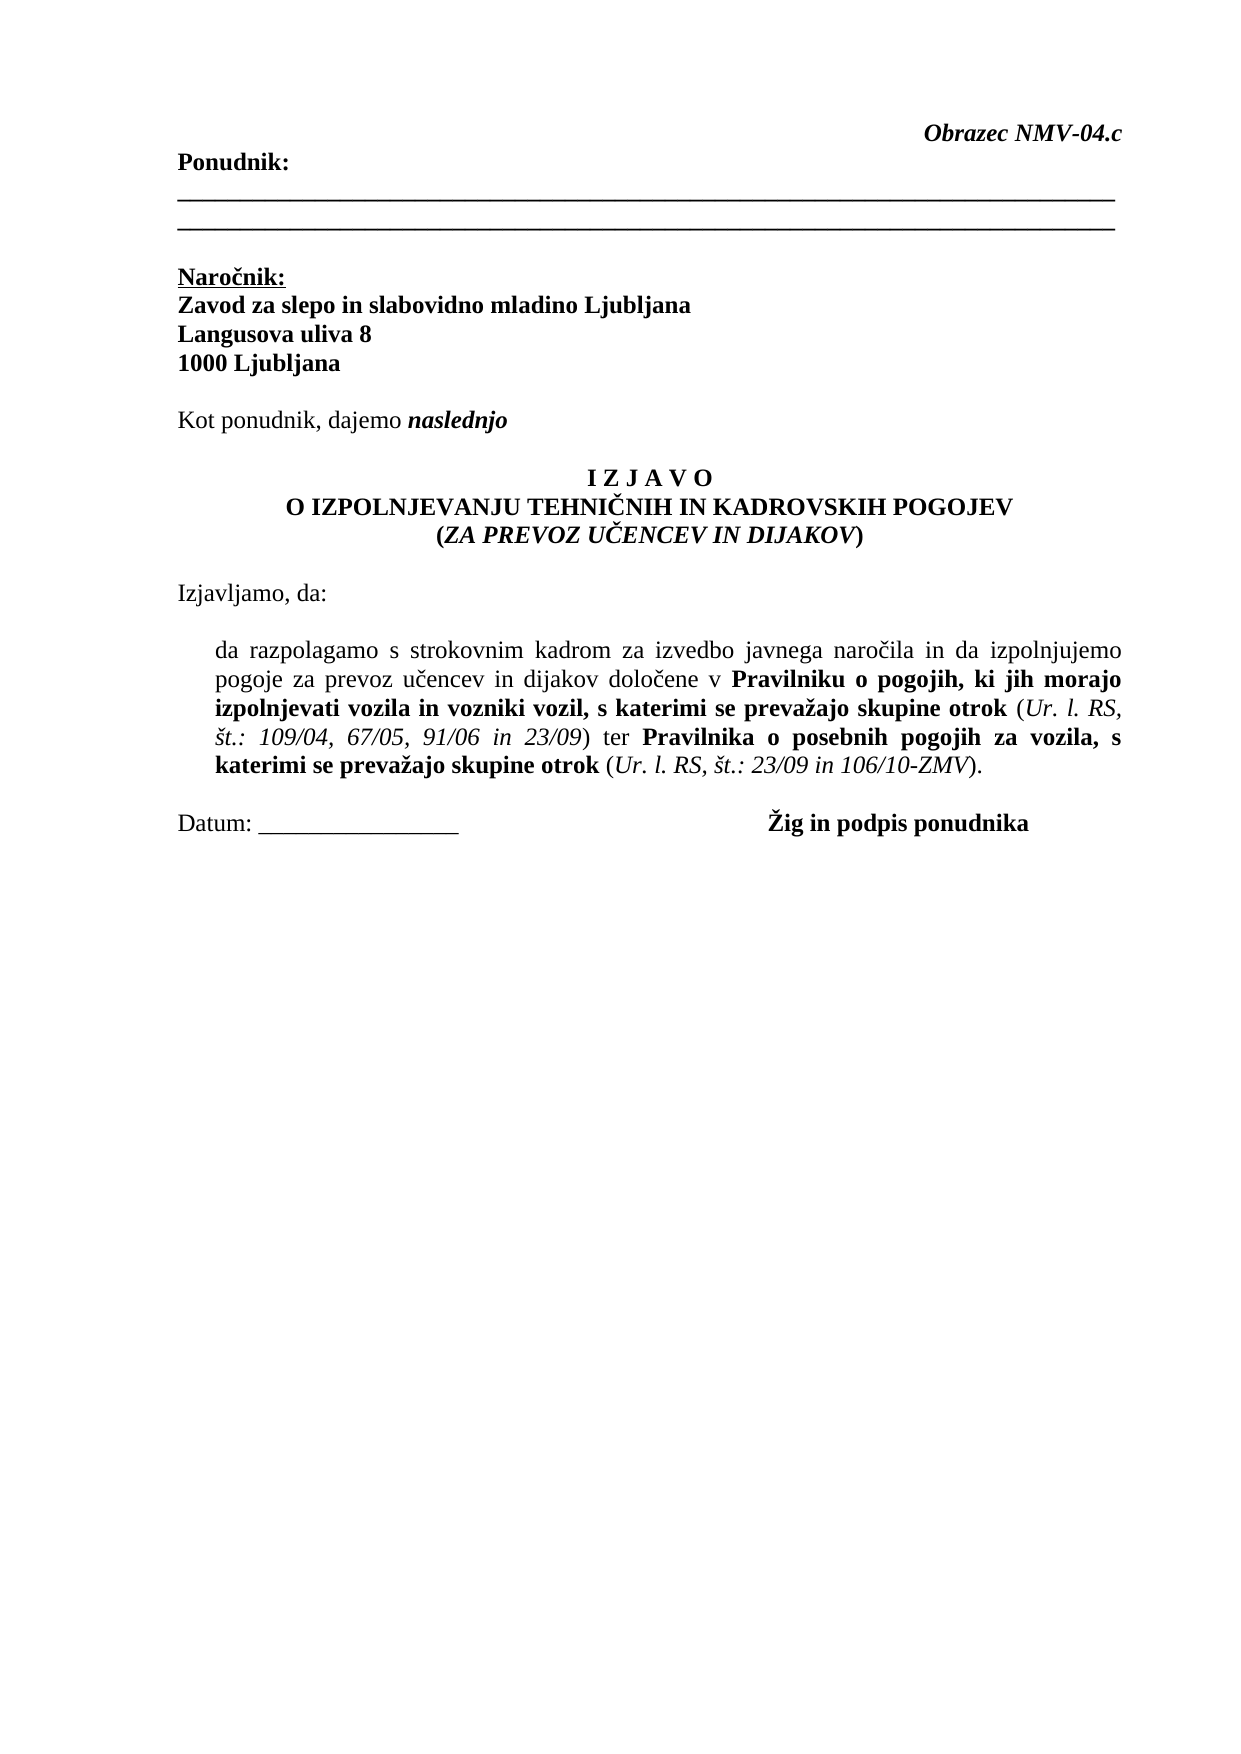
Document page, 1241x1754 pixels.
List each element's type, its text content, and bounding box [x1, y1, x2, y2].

text Kot ponudnik, dajemo naslednjo [177, 406, 1122, 434]
text Izjavljamo, da: [177, 578, 1122, 607]
text Datum: ________________ Žig in podpis ponudnika [177, 808, 1122, 837]
text O IZPOLNJEVANJU TEHNIČNIH IN KADROVSKIH POGOJEV [177, 492, 1122, 521]
title Langusova uliva 8 [177, 319, 1122, 348]
title Zavod za slepo in slabovidno mladino Ljubljana [177, 291, 1122, 319]
title Naročnik: [177, 262, 1122, 291]
text (ZA PREVOZ UČENCEV IN DIJAKOV) [177, 521, 1122, 549]
text I Z J A V O [177, 463, 1122, 492]
list da razpolagamo s strokovnim kadrom za izvedbo javnega naročila in da izpolnjujemo pogoje za prevoz učencev in dijakov določene v Pravilniku o pogojih, ki jih morajo izpolnjevati vozila in vozniki vozil, s katerimi se prevažajo skupine otrok (Ur. l. RS, št.: 109/04, 67/05, 91/06 in 23/09) ter Pravilnika o posebnih pogojih za vozila, s katerimi se prevažajo skupine otrok (Ur. l. RS, št.: 23/09 in 106/10-ZMV). [177, 636, 1122, 779]
text Obrazec NMV-04.c [177, 118, 1122, 147]
text Ponudnik: ______________________________________________________________________________________________________________________________________________________ [177, 147, 1122, 233]
title 1000 Ljubljana [177, 348, 1122, 377]
